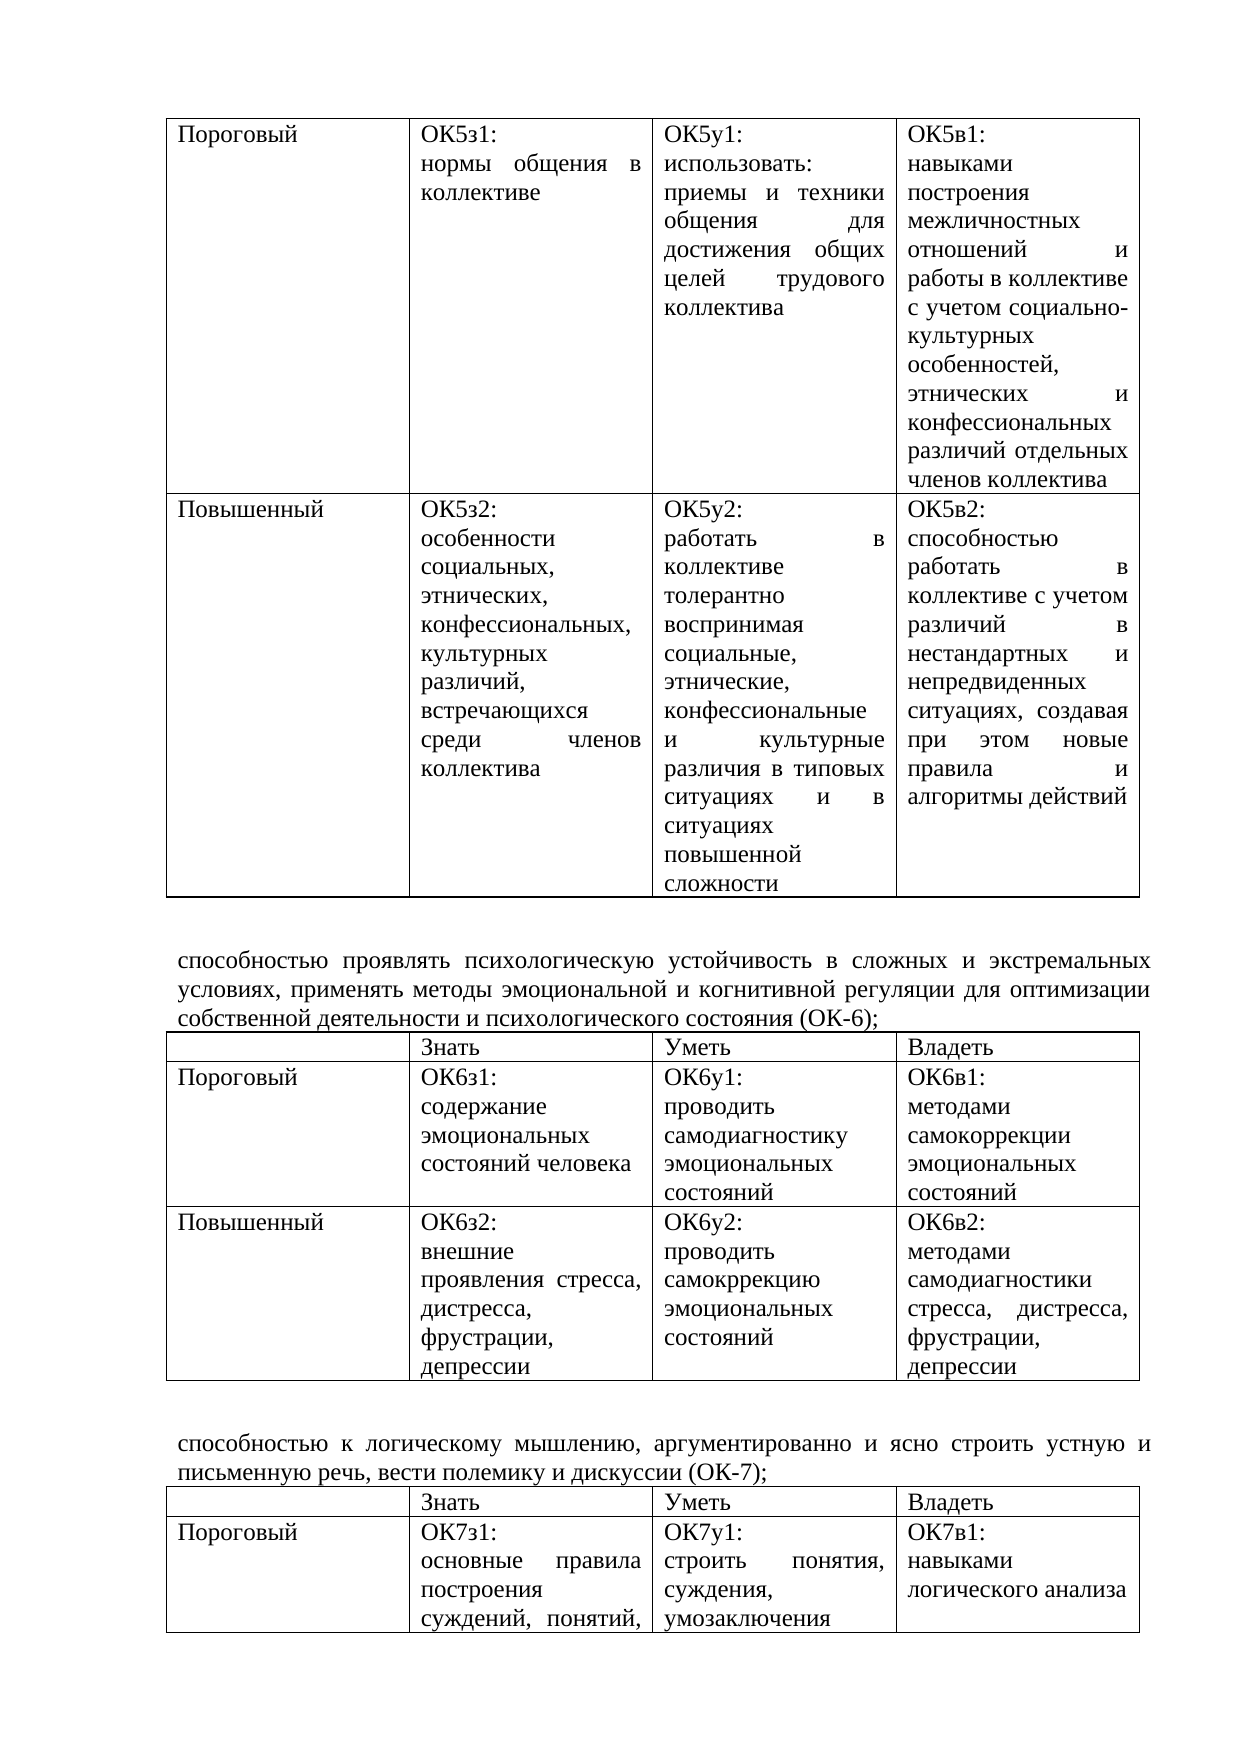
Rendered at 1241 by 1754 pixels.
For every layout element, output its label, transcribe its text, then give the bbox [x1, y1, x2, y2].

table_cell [897, 1517, 1139, 1632]
table_cell Пороговый [167, 119, 409, 493]
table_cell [410, 1517, 652, 1632]
table_cell ОК5у2: работать в коллективе толерантно воспринимая социальные, этнические, конфессиональные и культурные различия в типовых ситуациях и в ситуациях повышенной сложности [653, 494, 896, 896]
table_header [167, 1033, 409, 1061]
table_cell Повышенный [167, 1207, 409, 1379]
table_cell ОК6з2: внешние проявления стресса, дистресса, фрустрации, депрессии [410, 1207, 652, 1379]
table_cell ОК6в1: методами самокоррекции эмоциональных состояний [897, 1062, 1139, 1206]
table_cell ОК5в2: способностью работать в коллективе с учетом различий в нестандартных и непредвиденных ситуациях, создавая при этом новые правила и алгоритмы действий [897, 494, 1139, 896]
table_cell ОК6в2: методами самодиагностики стресса, дистресса, фрустрации, депрессии [897, 1207, 1139, 1379]
table_cell Пороговый [167, 1062, 409, 1206]
table_header Уметь [653, 1487, 896, 1516]
table_header Уметь [653, 1033, 896, 1061]
text способностью проявлять психологическую устойчивость в сложных и экстремальных условиях, применять методы эмоциональной и когнитивной регуляции для оптимизации собственной деятельности и психологического состояния (ОК-6); [177, 945, 1152, 1031]
table_header [167, 1487, 409, 1516]
table_cell Повышенный [167, 494, 409, 896]
table_header Владеть [897, 1033, 1139, 1061]
table_cell ОК6у1: проводить самодиагностику эмоциональных состояний [653, 1062, 896, 1206]
table_cell ОК5в1: навыками построения межличностных отношений и работы в коллективе с учетом социально-культурных особенностей, этнических и конфессиональных различий отдельных членов коллектива [897, 119, 1139, 493]
table_header Знать [410, 1487, 652, 1516]
text способностью к логическому мышлению, аргументированно и ясно строить устную и письменную речь, вести полемику и дискуссии (ОК-7); [177, 1428, 1152, 1486]
table_cell ОК6у2: проводить самокррекцию эмоциональных состояний [653, 1207, 896, 1379]
table_cell ОК5з2: особенности социальных, этнических, конфессиональных, культурных различий, встречающихся среди членов коллектива [410, 494, 652, 896]
table_cell ОК6з1: содержание эмоциональных состояний человека [410, 1062, 652, 1206]
table_cell ОК5з1: нормы общения в коллективе [410, 119, 652, 493]
table_header Знать [410, 1033, 652, 1061]
table_header Владеть [897, 1487, 1139, 1516]
table_cell ОК5у1: использовать: приемы и техники общения для достижения общих целей трудового коллектива [653, 119, 896, 493]
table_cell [653, 1517, 896, 1632]
table_cell Пороговый [167, 1517, 409, 1632]
